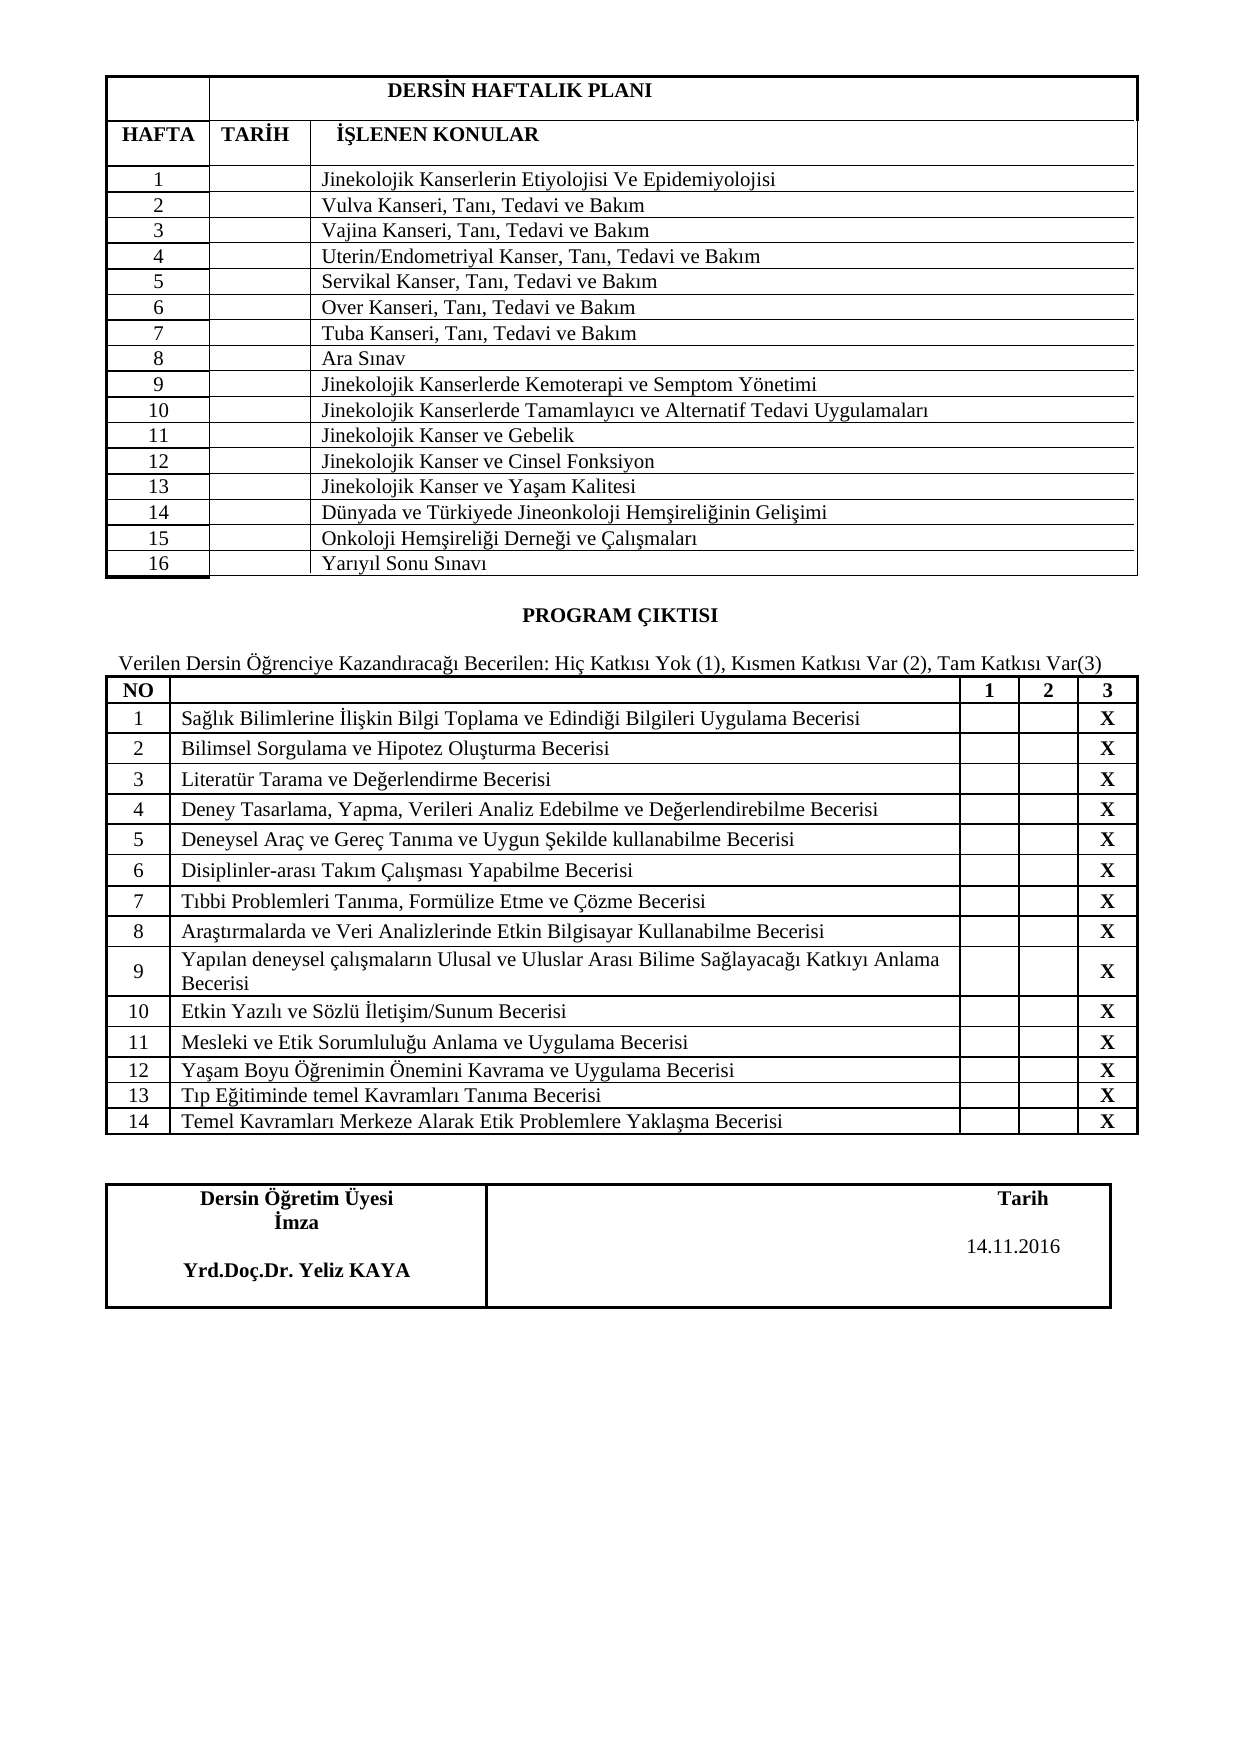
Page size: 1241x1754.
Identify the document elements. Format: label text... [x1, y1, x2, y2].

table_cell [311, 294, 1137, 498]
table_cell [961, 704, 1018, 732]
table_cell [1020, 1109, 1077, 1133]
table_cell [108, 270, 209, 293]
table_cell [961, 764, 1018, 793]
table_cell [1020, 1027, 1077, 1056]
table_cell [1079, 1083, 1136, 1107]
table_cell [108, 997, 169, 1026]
text Verilen Dersin Öğrenciye Kazandıracağı Becerilen: Hiç Katkısı Yok (1), Kısmen Katkısı Var (2), Tam Katkısı Var(3) [118, 651, 1122, 675]
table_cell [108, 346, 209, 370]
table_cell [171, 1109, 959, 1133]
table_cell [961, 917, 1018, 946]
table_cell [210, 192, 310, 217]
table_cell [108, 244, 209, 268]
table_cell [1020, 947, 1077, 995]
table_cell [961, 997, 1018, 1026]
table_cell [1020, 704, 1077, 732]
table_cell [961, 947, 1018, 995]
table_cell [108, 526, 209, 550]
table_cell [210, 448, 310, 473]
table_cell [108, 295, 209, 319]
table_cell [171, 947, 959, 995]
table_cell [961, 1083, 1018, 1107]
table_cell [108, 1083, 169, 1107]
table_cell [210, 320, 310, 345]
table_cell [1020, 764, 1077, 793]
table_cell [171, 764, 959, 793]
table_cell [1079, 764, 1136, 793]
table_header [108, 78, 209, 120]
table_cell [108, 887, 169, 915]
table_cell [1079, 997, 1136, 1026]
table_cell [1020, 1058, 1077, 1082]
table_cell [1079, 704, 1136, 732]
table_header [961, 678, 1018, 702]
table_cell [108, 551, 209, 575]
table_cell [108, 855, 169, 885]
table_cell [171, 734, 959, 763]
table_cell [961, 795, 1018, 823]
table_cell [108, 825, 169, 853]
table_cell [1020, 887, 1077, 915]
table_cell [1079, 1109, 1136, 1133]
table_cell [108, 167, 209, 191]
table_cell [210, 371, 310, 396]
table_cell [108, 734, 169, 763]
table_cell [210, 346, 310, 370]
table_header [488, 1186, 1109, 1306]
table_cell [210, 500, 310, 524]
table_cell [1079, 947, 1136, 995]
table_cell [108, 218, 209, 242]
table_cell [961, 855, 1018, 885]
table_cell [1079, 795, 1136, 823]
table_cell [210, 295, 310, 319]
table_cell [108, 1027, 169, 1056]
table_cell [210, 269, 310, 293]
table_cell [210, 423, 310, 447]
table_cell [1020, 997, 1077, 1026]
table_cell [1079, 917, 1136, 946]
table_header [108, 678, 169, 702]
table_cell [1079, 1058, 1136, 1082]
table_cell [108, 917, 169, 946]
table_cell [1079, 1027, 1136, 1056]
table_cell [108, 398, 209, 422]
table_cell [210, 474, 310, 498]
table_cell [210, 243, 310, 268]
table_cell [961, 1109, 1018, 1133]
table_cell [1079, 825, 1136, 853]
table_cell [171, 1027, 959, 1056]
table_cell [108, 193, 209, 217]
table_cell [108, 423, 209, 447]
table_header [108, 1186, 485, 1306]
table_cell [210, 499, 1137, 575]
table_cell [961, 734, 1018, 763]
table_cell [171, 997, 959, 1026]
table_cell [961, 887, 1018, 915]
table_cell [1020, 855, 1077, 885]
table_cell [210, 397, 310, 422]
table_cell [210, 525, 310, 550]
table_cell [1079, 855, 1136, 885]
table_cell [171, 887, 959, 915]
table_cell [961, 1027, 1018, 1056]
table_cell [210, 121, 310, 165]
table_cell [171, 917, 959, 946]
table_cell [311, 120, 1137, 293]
text PROGRAM ÇIKTISI [118, 603, 1122, 627]
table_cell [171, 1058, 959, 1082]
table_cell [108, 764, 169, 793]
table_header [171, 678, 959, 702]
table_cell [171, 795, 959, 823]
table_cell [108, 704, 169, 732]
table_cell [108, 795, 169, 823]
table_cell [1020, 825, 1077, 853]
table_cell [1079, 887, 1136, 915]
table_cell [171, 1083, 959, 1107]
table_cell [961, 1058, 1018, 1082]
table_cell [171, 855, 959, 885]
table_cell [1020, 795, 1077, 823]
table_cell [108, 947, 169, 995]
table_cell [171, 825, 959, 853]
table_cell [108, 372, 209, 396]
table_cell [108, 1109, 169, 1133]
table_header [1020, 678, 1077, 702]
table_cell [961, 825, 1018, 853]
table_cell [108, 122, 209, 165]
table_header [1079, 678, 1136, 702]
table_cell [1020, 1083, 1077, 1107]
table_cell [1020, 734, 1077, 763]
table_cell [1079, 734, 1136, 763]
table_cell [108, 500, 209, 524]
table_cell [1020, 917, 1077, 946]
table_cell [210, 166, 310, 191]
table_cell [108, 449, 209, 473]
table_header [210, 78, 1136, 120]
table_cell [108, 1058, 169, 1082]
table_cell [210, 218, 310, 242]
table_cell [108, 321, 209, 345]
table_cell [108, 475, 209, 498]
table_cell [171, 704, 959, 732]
